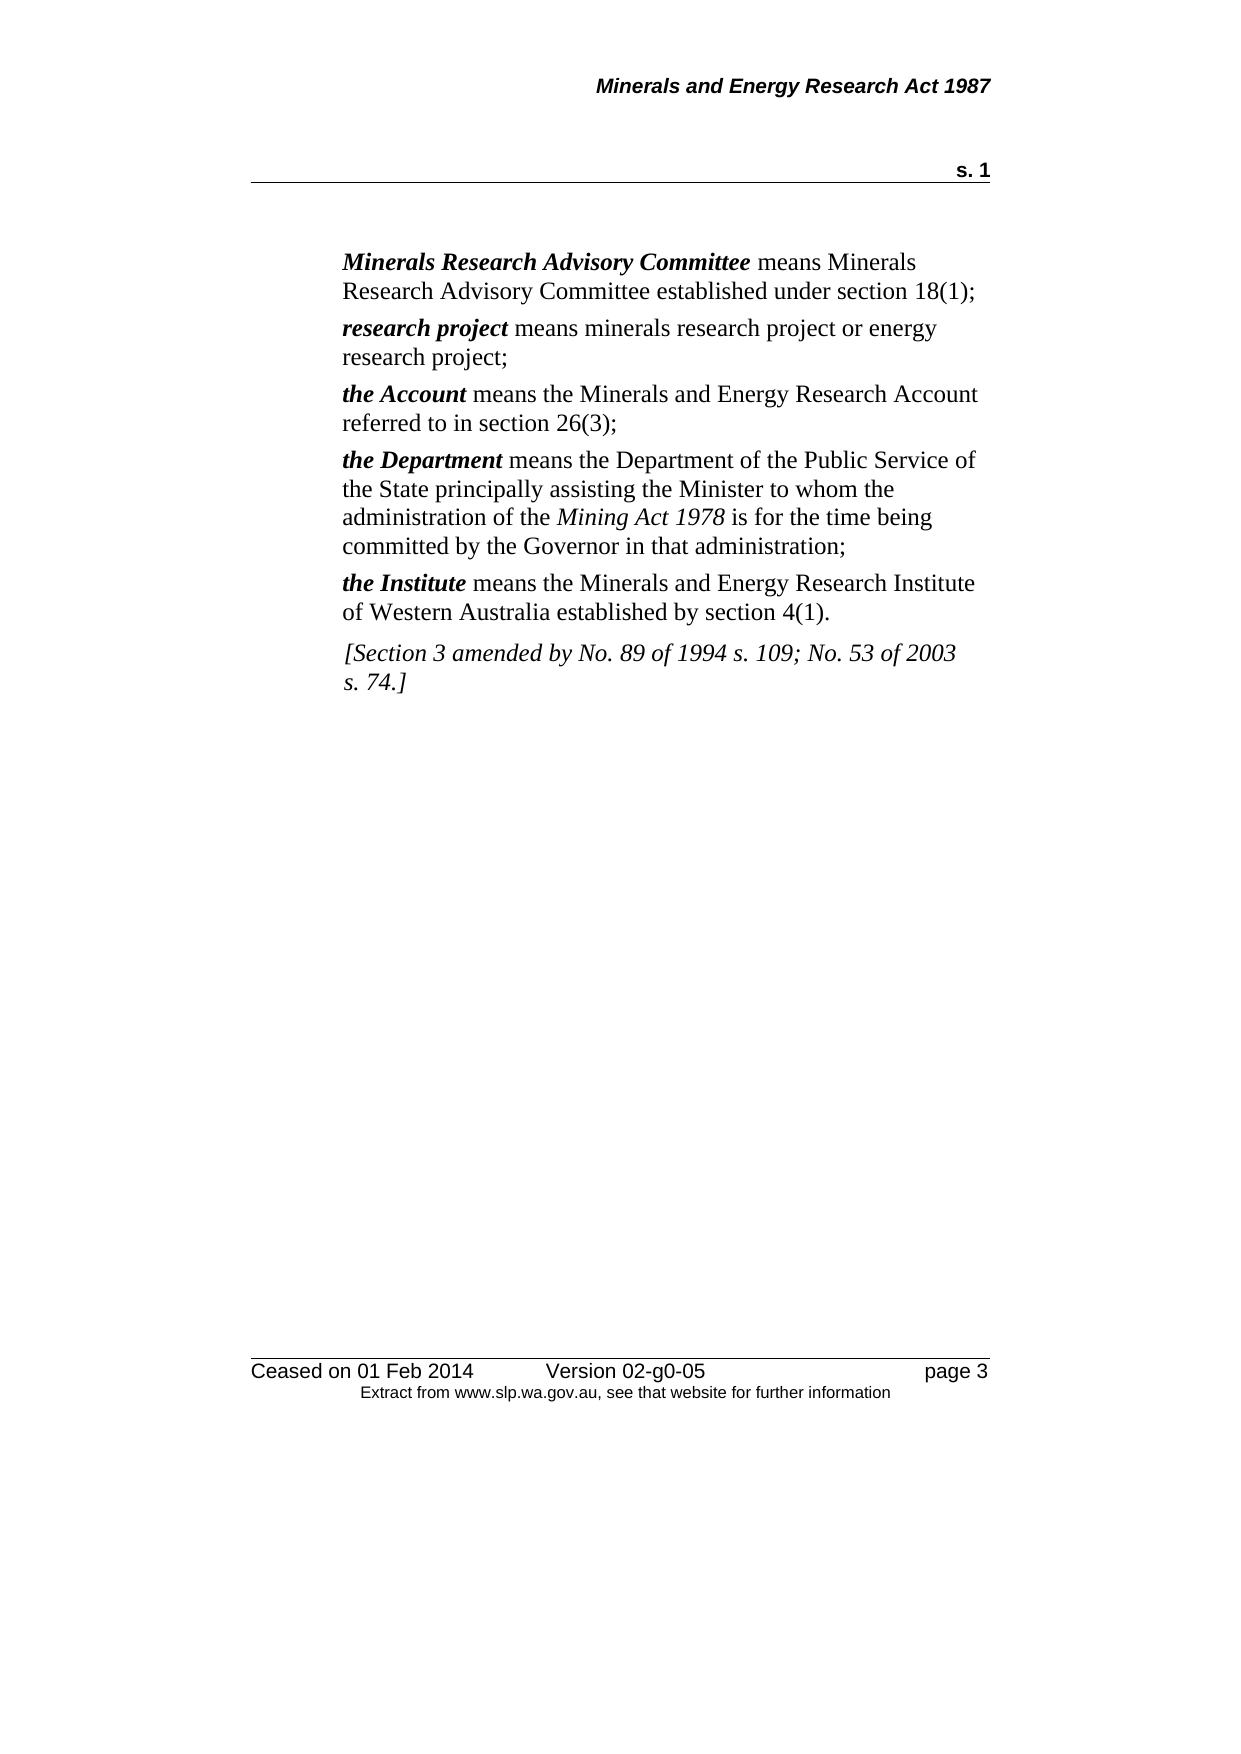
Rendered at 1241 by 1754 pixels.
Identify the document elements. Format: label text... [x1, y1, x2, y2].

text [Section 3 amended by No. 89 of 1994 s. 109; No. 53 of 2003 s. 74.] [251, 638, 990, 696]
text the Department means the Department of the Public Service of the State principally assisting the Minister to whom the administration of the Mining Act 1978 is for the time being committed by the Governor in that administration; [251, 445, 990, 560]
text Minerals Research Advisory Committee means Minerals Research Advisory Committee established under section 18(1); [251, 247, 990, 305]
text the Account means the Minerals and Energy Research Account referred to in section 26(3); [251, 379, 990, 437]
text the Institute means the Minerals and Energy Research Institute of Western Australia established by section 4(1). [251, 568, 990, 626]
text research project means minerals research project or energy research project; [251, 313, 990, 371]
